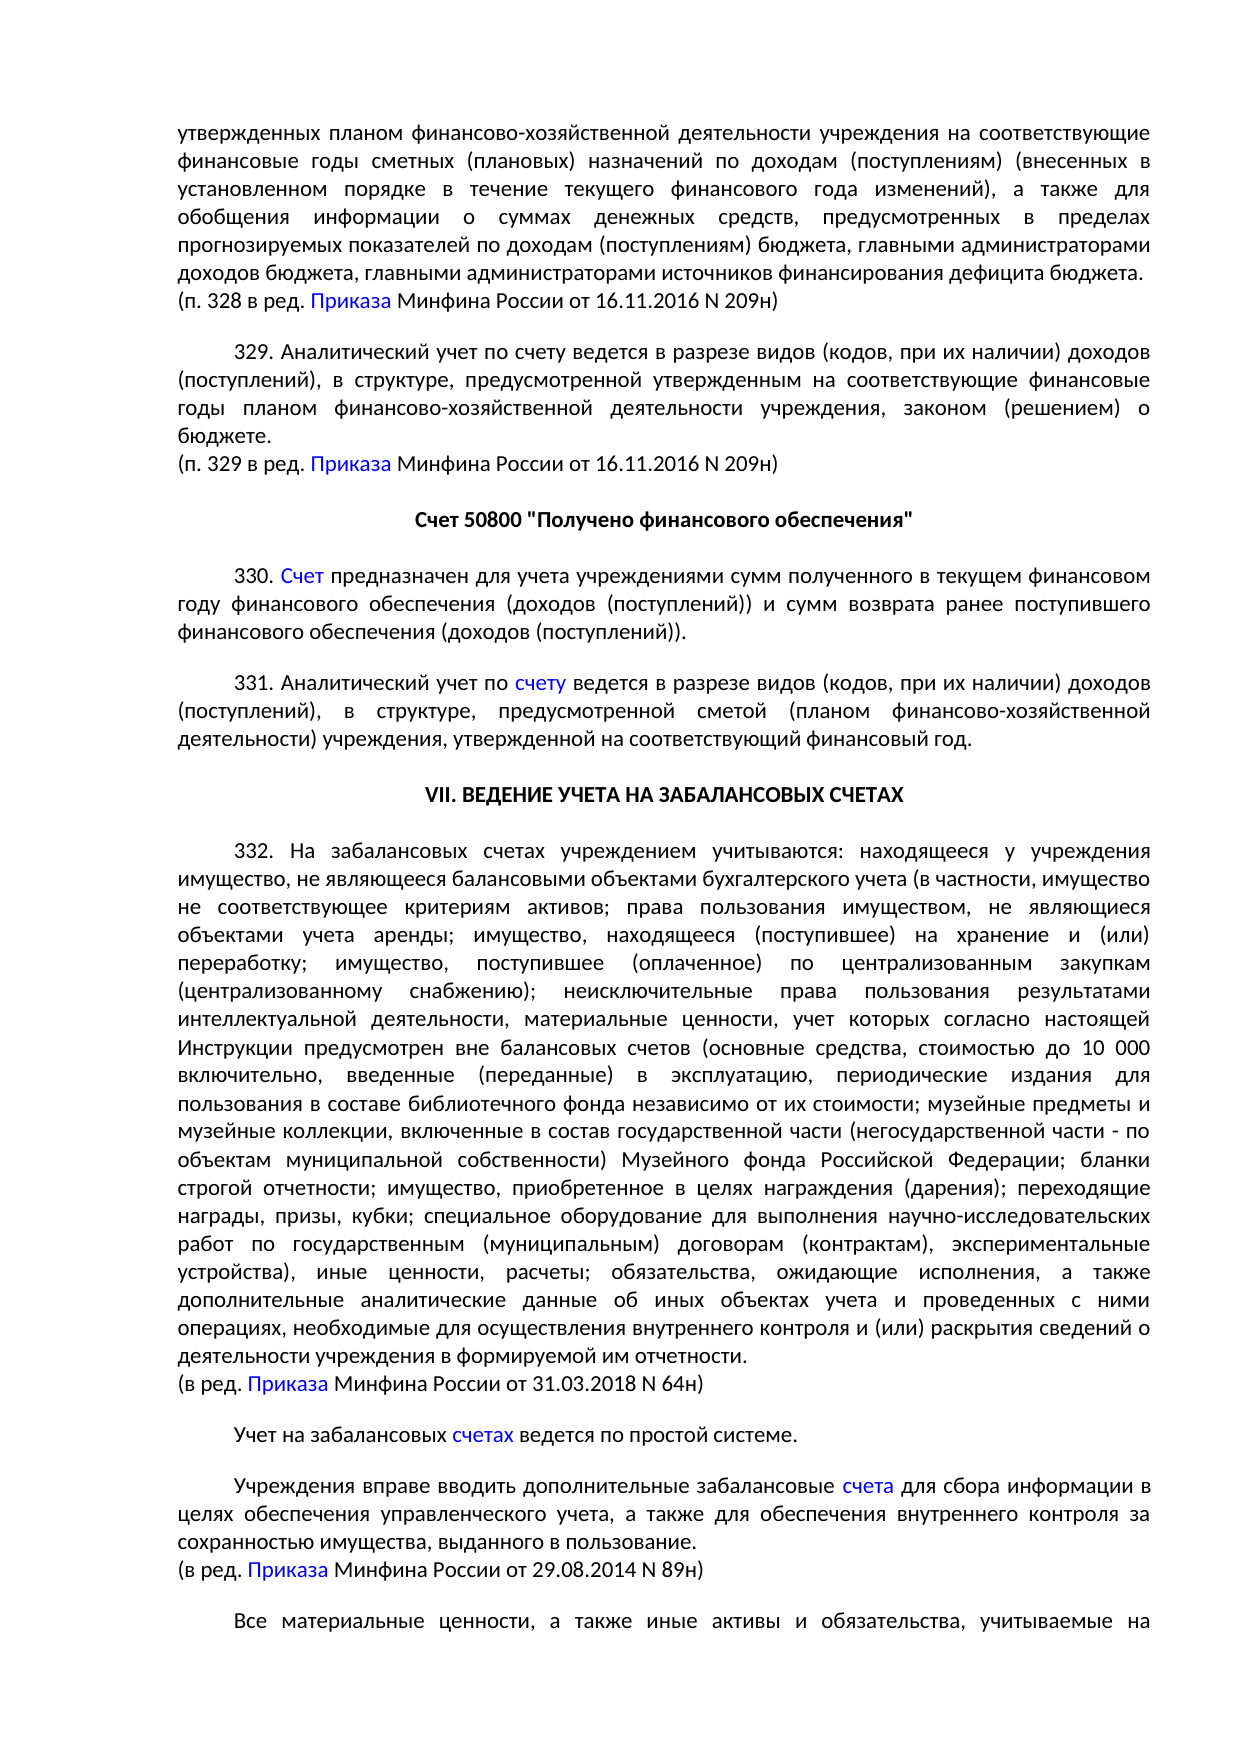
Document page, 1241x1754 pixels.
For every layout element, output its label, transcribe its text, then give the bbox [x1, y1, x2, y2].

text 330. Счет предназначен для учета учреждениями сумм полученного в текущем финансовом году финансового обеспечения (доходов (поступлений)) и сумм возврата ранее поступившего финансового обеспечения (доходов (поступлений)). [177, 561, 1152, 645]
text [177, 1606, 1152, 1634]
text 331. Аналитический учет по счету ведется в разрезе видов (кодов, при их наличии) доходов (поступлений), в структуре, предусмотренной сметой (планом финансово-хозяйственной деятельности) учреждения, утвержденной на соответствующий финансовый год. [177, 668, 1152, 752]
title VII. ВЕДЕНИЕ УЧЕТА НА ЗАБАЛАНСОВЫХ СЧЕТАХ [177, 780, 1152, 808]
text (в ред. Приказа Минфина России от 31.03.2018 N 64н) [177, 1369, 1152, 1397]
text Учет на забалансовых счетах ведется по простой системе. [177, 1420, 1152, 1448]
text 329. Аналитический учет по счету ведется в разрезе видов (кодов, при их наличии) доходов (поступлений), в структуре, предусмотренной утвержденным на соответствующие финансовые годы планом финансово-хозяйственной деятельности учреждения, законом (решением) о бюджете. [177, 337, 1152, 449]
text (п. 328 в ред. Приказа Минфина России от 16.11.2016 N 209н) [177, 286, 1152, 314]
text 332. На забалансовых счетах учреждением учитываются: находящееся у учреждения имущество, не являющееся балансовыми объектами бухгалтерского учета (в частности, имущество не соответствующее критериям активов; права пользования имуществом, не являющиеся объектами учета аренды; имущество, находящееся (поступившее) на хранение и (или) переработку; имущество, поступившее (оплаченное) по централизованным закупкам (централизованному снабжению); неисключительные права пользования результатами интеллектуальной деятельности, материальные ценности, учет которых согласно настоящей Инструкции предусмотрен вне балансовых счетов (основные средства, стоимостью до 10 000 включительно, введенные (переданные) в эксплуатацию, периодические издания для пользования в составе библиотечного фонда независимо от их стоимости; музейные предметы и музейные коллекции, включенные в состав государственной части (негосударственной части - по объектам муниципальной собственности) Музейного фонда Российской Федерации; бланки строгой отчетности; имущество, приобретенное в целях награждения (дарения); переходящие награды, призы, кубки; специальное оборудование для выполнения научно-исследовательских работ по государственным (муниципальным) договорам (контрактам), экспериментальные устройства), иные ценности, расчеты; обязательства, ожидающие исполнения, а также дополнительные аналитические данные об иных объектах учета и проведенных с ними операциях, необходимые для осуществления внутреннего контроля и (или) раскрытия сведений о деятельности учреждения в формируемой им отчетности. [177, 836, 1152, 1369]
text (в ред. Приказа Минфина России от 29.08.2014 N 89н) [177, 1555, 1152, 1583]
title Счет 50800 "Получено финансового обеспечения" [177, 505, 1152, 533]
text (п. 329 в ред. Приказа Минфина России от 16.11.2016 N 209н) [177, 449, 1152, 477]
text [177, 118, 1152, 286]
text Учреждения вправе вводить дополнительные забалансовые счета для сбора информации в целях обеспечения управленческого учета, а также для обеспечения внутреннего контроля за сохранностью имущества, выданного в пользование. [177, 1471, 1152, 1555]
